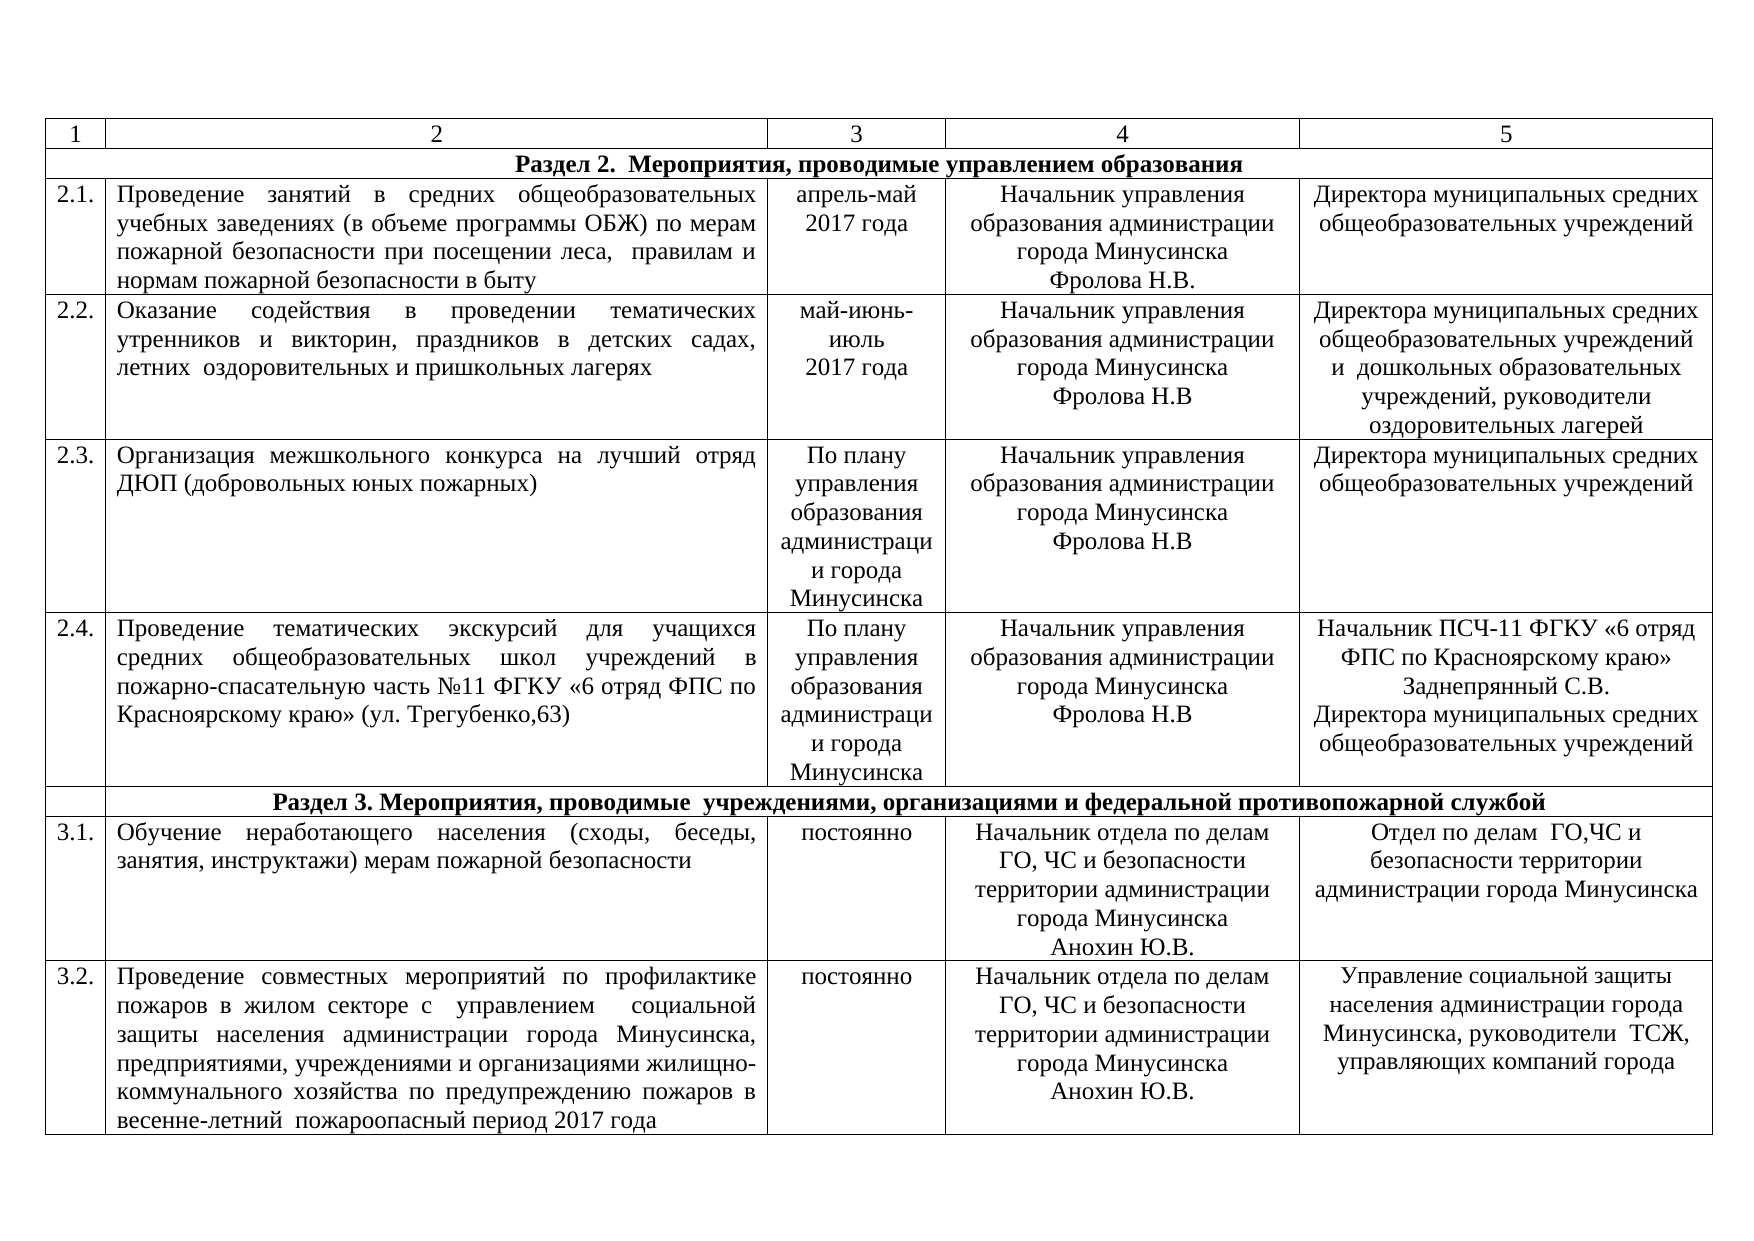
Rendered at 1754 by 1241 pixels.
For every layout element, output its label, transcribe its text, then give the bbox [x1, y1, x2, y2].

table_cell апрель-май 2017 года [768, 179, 945, 294]
table_cell Раздел 3. Мероприятия, проводимые учреждениями, организациями и федеральной противопожарной службой [106, 787, 1712, 816]
table_cell Оказание содействия в проведении тематических утренников и викторин, праздников в детских садах, летних оздоровительных и пришкольных лагерях [106, 295, 767, 439]
table_cell Начальник управления образования администрации города Минусинска Фролова Н.В [946, 613, 1299, 786]
table_cell Раздел 2. Мероприятия, проводимые управлением образования [46, 149, 1712, 178]
table_cell Проведение занятий в средних общеобразовательных учебных заведениях (в объеме программы ОБЖ) по мерам пожарной безопасности при посещении леса, правилам и нормам пожарной безопасности в быту [106, 179, 767, 294]
table_cell Начальник управления образования администрации города Минусинска Фролова Н.В [946, 295, 1299, 439]
table_cell Проведение совместных мероприятий по профилактике пожаров в жилом секторе с управлением социальной защиты населения администрации города Минусинска, предприятиями, учреждениями и организациями жилищно-коммунального хозяйства по предупреждению пожаров в весенне-летний пожароопасный период 2017 года [106, 961, 767, 1134]
table_cell Начальник управления образования администрации города Минусинска Фролова Н.В [946, 440, 1299, 612]
table_cell 3.1. [46, 817, 105, 960]
table_cell По плану управления образования администрации города Минусинска [768, 613, 945, 786]
table_cell Начальник ПСЧ-11 ФГКУ «6 отряд ФПС по Красноярскому краю» Заднепрянный С.В. Директора муниципальных средних общеобразовательных учреждений [1300, 613, 1712, 786]
table_cell По плану управления образования администрации города Минусинска [768, 440, 945, 612]
table_cell Начальник отдела по делам ГО, ЧС и безопасности территории администрации города Минусинска Анохин Ю.В. [946, 817, 1299, 960]
table_cell [46, 787, 105, 816]
table_cell Директора муниципальных средних общеобразовательных учреждений и дошкольных образовательных учреждений, руководители оздоровительных лагерей [1300, 295, 1712, 439]
table_cell 3.2. [46, 961, 105, 1134]
table_cell Начальник управления образования администрации города Минусинска Фролова Н.В. [946, 179, 1299, 294]
table_cell 5 [1300, 119, 1712, 148]
table_cell постоянно [768, 961, 945, 1134]
table_cell Проведение тематических экскурсий для учащихся средних общеобразовательных школ учреждений в пожарно-спасательную часть №11 ФГКУ «6 отряд ФПС по Красноярскому краю» (ул. Трегубенко,63) [106, 613, 767, 786]
table_cell 4 [946, 119, 1299, 148]
table_cell май-июнь-июль 2017 года [768, 295, 945, 439]
table_cell Начальник отдела по делам ГО, ЧС и безопасности территории администрации города Минусинска Анохин Ю.В. [946, 961, 1299, 1134]
table_cell 2.2. [46, 295, 105, 439]
table_cell 2 [106, 119, 767, 148]
table_cell Управление социальной защиты населения администрации города Минусинска, руководители ТСЖ, управляющих компаний города [1300, 961, 1712, 1134]
table_cell 1 [46, 119, 105, 148]
table_cell Директора муниципальных средних общеобразовательных учреждений [1300, 179, 1712, 294]
table_cell 2.3. [46, 440, 105, 612]
table_cell Организация межшкольного конкурса на лучший отряд ДЮП (добровольных юных пожарных) [106, 440, 767, 612]
table_cell Обучение неработающего населения (сходы, беседы, занятия, инструктажи) мерам пожарной безопасности [106, 817, 767, 960]
table_cell Отдел по делам ГО,ЧС и безопасности территории администрации города Минусинска [1300, 817, 1712, 960]
table_cell постоянно [768, 817, 945, 960]
table_cell 3 [768, 119, 945, 148]
table_cell Директора муниципальных средних общеобразовательных учреждений [1300, 440, 1712, 612]
table_cell 2.4. [46, 613, 105, 786]
table_cell 2.1. [46, 179, 105, 294]
